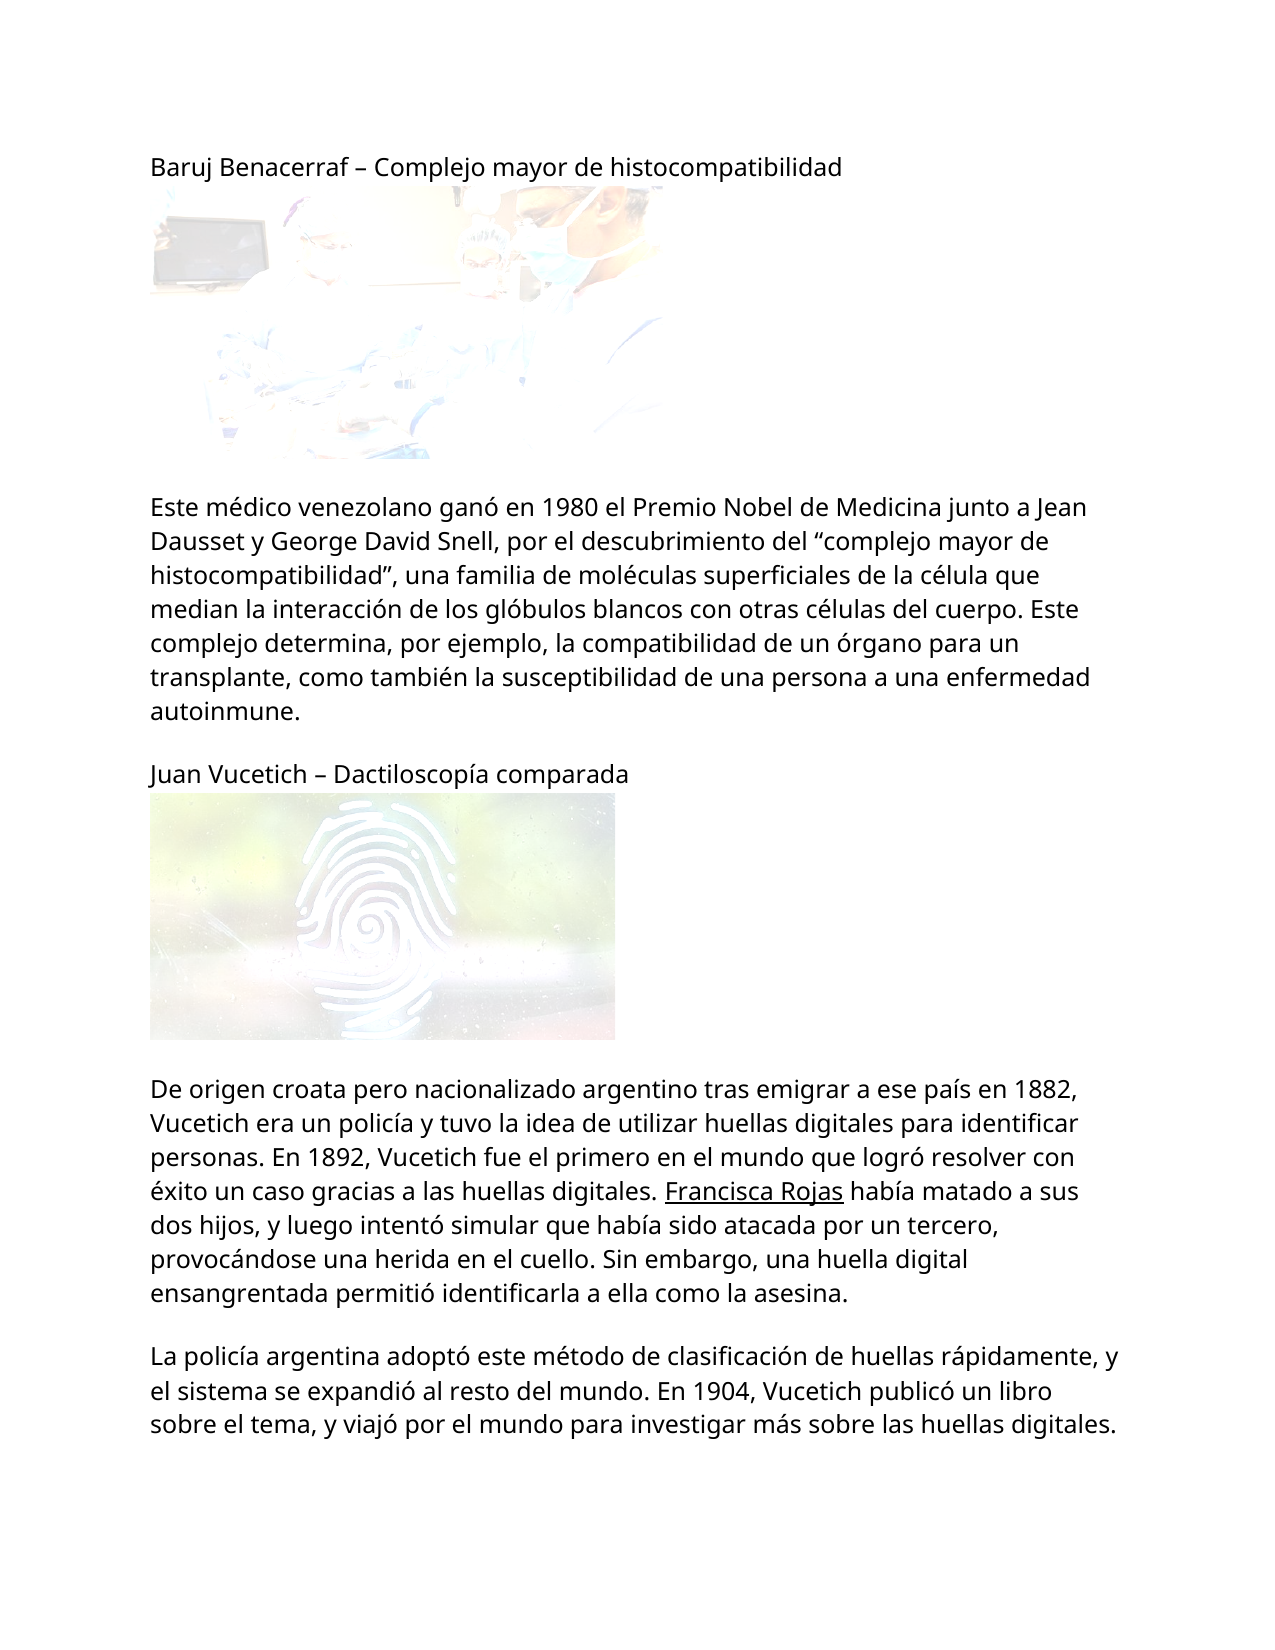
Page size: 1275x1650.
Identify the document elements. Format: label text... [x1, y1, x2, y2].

subtitle Baruj Benacerraf – Complejo mayor de histocompatibilidad [150, 150, 1125, 184]
subtitle Juan Vucetich – Dactiloscopía comparada [150, 757, 1125, 791]
text Este médico venezolano ganó en 1980 el Premio Nobel de Medicina junto a Jean Dausset y George David Snell, por el descubrimiento del “complejo mayor de histocompatibilidad”, una familia de moléculas superficiales de la célula que median la interacción de los glóbulos blancos con otras células del cuerpo. Este complejo determina, por ejemplo, la compatibilidad de un órgano para un transplante, como también la susceptibilidad de una persona a una enfermedad autoinmune. [150, 489, 1125, 728]
text La policía argentina adoptó este método de clasificación de huellas rápidamente, y el sistema se expandió al resto del mundo. En 1904, Vucetich publicó un libro sobre el tema, y viajó por el mundo para investigar más sobre las huellas digitales. [150, 1339, 1125, 1441]
text De origen croata pero nacionalizado argentino tras emigrar a ese país en 1882, Vucetich era un policía y tuvo la idea de utilizar huellas digitales para identificar personas. En 1892, Vucetich fue el primero en el mundo que logró resolver con éxito un caso gracias a las huellas digitales. Francisca Rojas había matado a sus dos hijos, y luego intentó simular que había sido atacada por un tercero, provocándose una herida en el cuello. Sin embargo, una huella digital ensangrentada permitió identificarla a ella como la asesina. [150, 1071, 1125, 1310]
